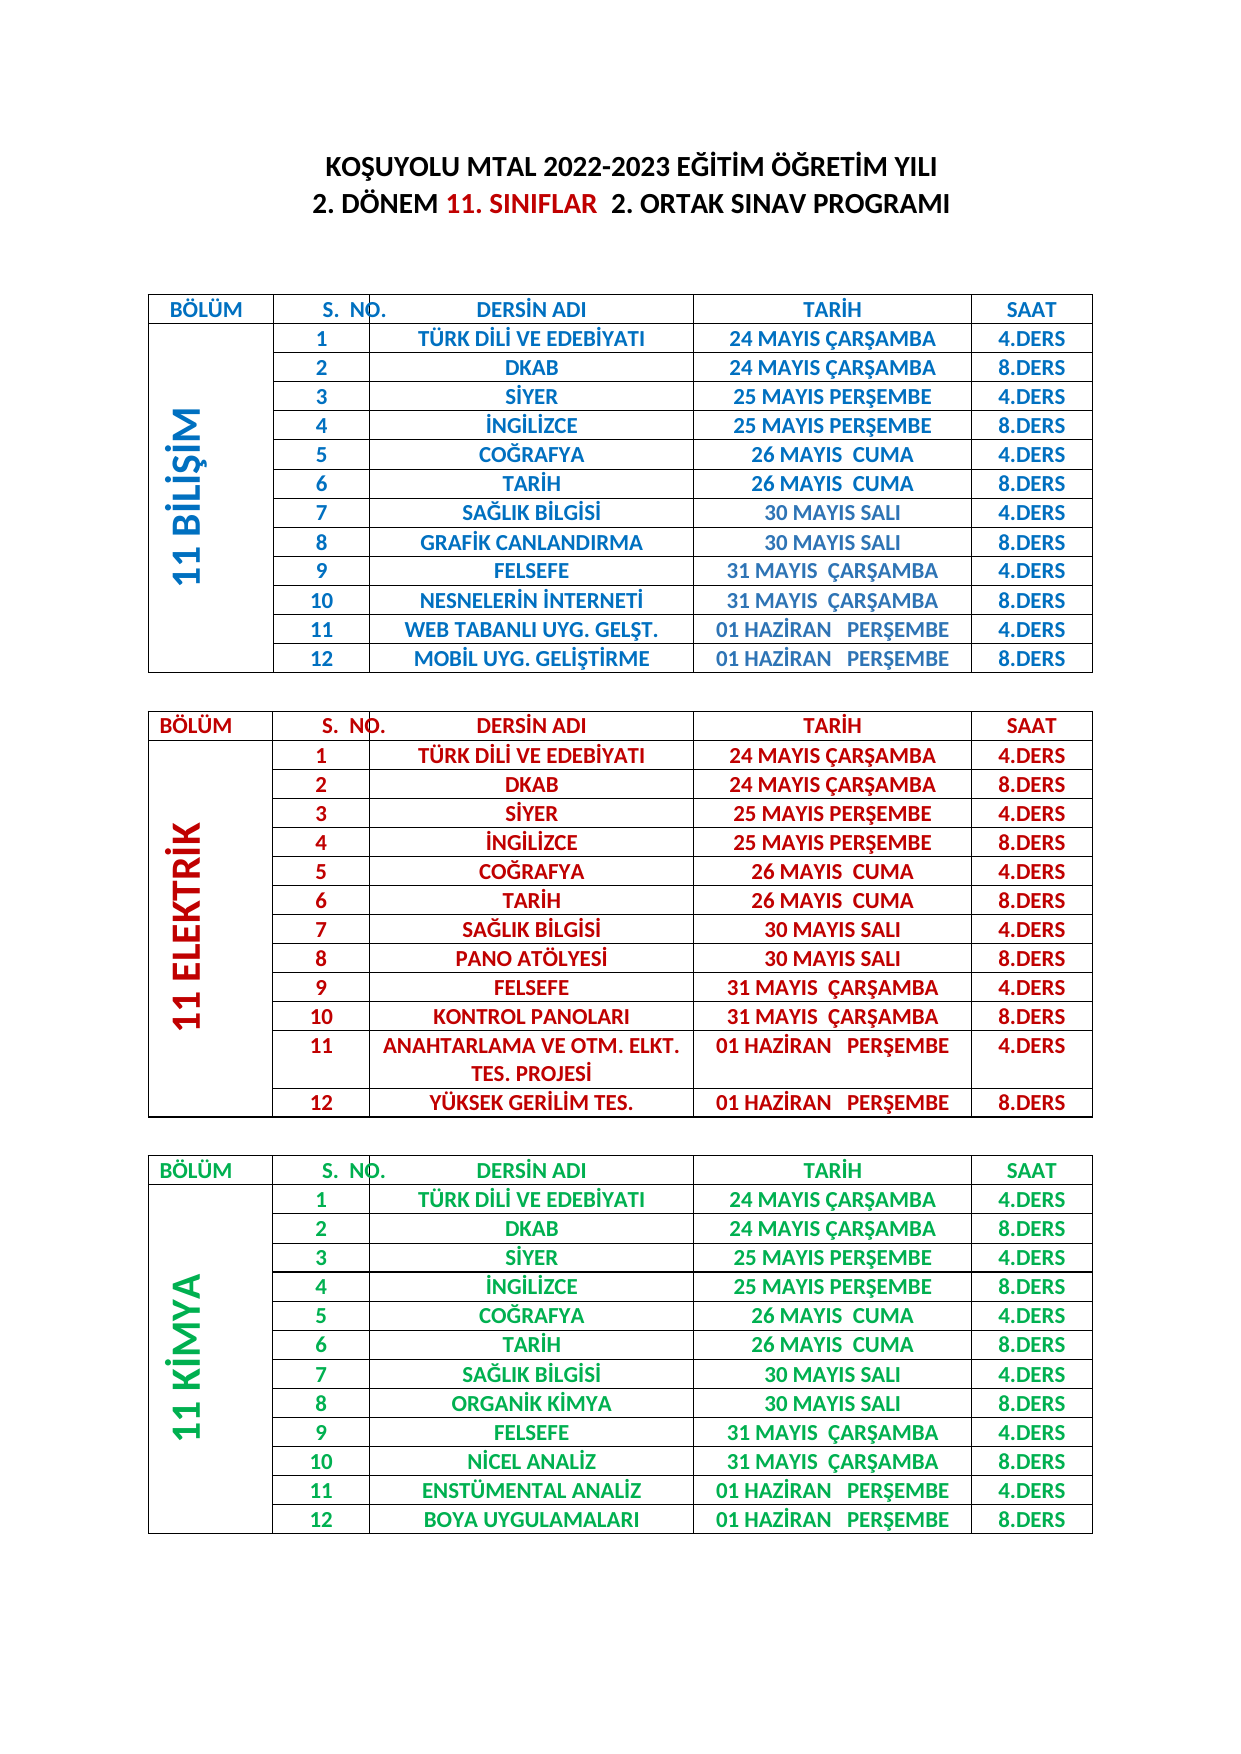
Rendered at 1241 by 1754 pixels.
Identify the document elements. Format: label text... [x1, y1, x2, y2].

table_cell 8.DERS [972, 828, 1092, 856]
table_cell 8.DERS [972, 528, 1092, 556]
table_cell 5 [273, 857, 369, 885]
table_cell 25 MAYIS PERŞEMBE [694, 1273, 971, 1301]
table_cell 4.DERS [972, 1476, 1092, 1504]
table_cell 8.DERS [972, 1214, 1092, 1242]
table_cell İNGİLİZCE [370, 411, 693, 439]
table_cell 5 [274, 440, 369, 468]
table_cell 01 HAZİRAN PERŞEMBE [694, 615, 971, 643]
table_header DERSİN ADI [370, 295, 693, 323]
table_cell İNGİLİZCE [370, 1273, 693, 1301]
table_cell 24 MAYIS ÇARŞAMBA [694, 1214, 971, 1242]
table_cell 8 [274, 528, 369, 556]
table_header BÖLÜM [149, 1156, 272, 1184]
table_cell 25 MAYIS PERŞEMBE [694, 382, 971, 410]
table_cell 8.DERS [972, 944, 1092, 972]
table_cell 4.DERS [972, 382, 1092, 410]
table_header SAAT [972, 1156, 1092, 1184]
table_cell COĞRAFYA [370, 440, 693, 468]
table_cell 4.DERS [972, 973, 1092, 1001]
table_cell 31 MAYIS ÇARŞAMBA [694, 973, 971, 1001]
table_cell 31 MAYIS ÇARŞAMBA [694, 586, 971, 614]
table_cell 2 [274, 353, 369, 381]
text 2. DÖNEM 11. SINIFLAR 2. ORTAK SINAV PROGRAMI [148, 185, 1093, 221]
table_cell TARİH [370, 886, 693, 914]
table_cell 9 [273, 1418, 369, 1446]
table_cell 8 [273, 1389, 369, 1417]
table_cell 1 [273, 1185, 369, 1213]
table_cell 6 [274, 470, 369, 497]
table_cell 8.DERS [972, 886, 1092, 914]
table_cell 4 [273, 1273, 369, 1301]
table_cell 8 [273, 944, 369, 972]
table_cell 1 [274, 324, 369, 352]
text KOŞUYOLU MTAL 2022-2023 EĞİTİM ÖĞRETİM YILI [148, 148, 1093, 183]
table_cell 31 MAYIS ÇARŞAMBA [694, 1002, 971, 1030]
table_cell 31 MAYIS ÇARŞAMBA [694, 1447, 971, 1475]
table_cell BOYA UYGULAMALARI [370, 1505, 693, 1533]
table_cell 4 [273, 828, 369, 856]
table_cell 11 [273, 1031, 369, 1087]
table_cell 26 MAYIS CUMA [694, 470, 971, 497]
table_header S. NO. [273, 712, 369, 740]
table_cell 10 [274, 586, 369, 614]
table_cell 8.DERS [972, 1389, 1092, 1417]
table_cell 30 MAYIS SALI [694, 944, 971, 972]
table_cell 26 MAYIS CUMA [694, 857, 971, 885]
table_cell 8.DERS [972, 1447, 1092, 1475]
table_cell 8.DERS [972, 1002, 1092, 1030]
table_cell 2 [273, 770, 369, 798]
table_header BÖLÜM [149, 295, 273, 323]
table_cell TÜRK DİLİ VE EDEBİYATI [370, 1185, 693, 1213]
table_cell COĞRAFYA [370, 1302, 693, 1329]
table_cell 4.DERS [972, 1185, 1092, 1213]
table_cell 26 MAYIS CUMA [694, 440, 971, 468]
table_cell 30 MAYIS SALI [694, 1360, 971, 1388]
table_cell SAĞLIK BİLGİSİ [370, 1360, 693, 1388]
table_cell 01 HAZİRAN PERŞEMBE [694, 1089, 971, 1116]
table_cell GRAFİK CANLANDIRMA [370, 528, 693, 556]
table_cell 01 HAZİRAN PERŞEMBE [694, 644, 971, 672]
table_cell 4.DERS [972, 1031, 1092, 1087]
table_header TARİH [694, 1156, 971, 1184]
table_header DERSİN ADI [370, 1156, 693, 1184]
table_cell ORGANİK KİMYA [370, 1389, 693, 1417]
table_cell TÜRK DİLİ VE EDEBİYATI [370, 324, 693, 352]
table_cell 4.DERS [972, 499, 1092, 527]
table_cell 7 [274, 499, 369, 527]
table_cell 5 [273, 1302, 369, 1329]
table_cell 4.DERS [972, 741, 1092, 769]
table_cell 4.DERS [972, 857, 1092, 885]
table_cell TARİH [370, 470, 693, 497]
table_cell 4.DERS [972, 324, 1092, 352]
table_cell SAĞLIK BİLGİSİ [370, 915, 693, 943]
table_cell 4.DERS [972, 1360, 1092, 1388]
table_cell 12 [274, 644, 369, 672]
table_cell SİYER [370, 382, 693, 410]
table_cell 4.DERS [972, 915, 1092, 943]
table_cell NESNELERİN İNTERNETİ [370, 586, 693, 614]
table_cell 25 MAYIS PERŞEMBE [694, 1244, 971, 1271]
table_cell 26 MAYIS CUMA [694, 1331, 971, 1359]
table_cell FELSEFE [370, 1418, 693, 1446]
table_cell PANO ATÖLYESİ [370, 944, 693, 972]
table_cell 01 HAZİRAN PERŞEMBE [694, 1505, 971, 1533]
table_cell 11 [273, 1476, 369, 1504]
table_cell 30 MAYIS SALI [694, 528, 971, 556]
table_cell 8.DERS [972, 1331, 1092, 1359]
table_cell 30 MAYIS SALI [694, 1389, 971, 1417]
table_cell 4.DERS [972, 557, 1092, 585]
table_cell 3 [274, 382, 369, 410]
table_cell 25 MAYIS PERŞEMBE [694, 828, 971, 856]
table_cell 10 [273, 1002, 369, 1030]
table_cell 11 BİLİŞİM [149, 324, 273, 672]
table_cell 12 [273, 1505, 369, 1533]
table_cell 8.DERS [972, 1273, 1092, 1301]
table_cell NİCEL ANALİZ [370, 1447, 693, 1475]
table_cell YÜKSEK GERİLİM TES. [370, 1089, 693, 1116]
table_cell 31 MAYIS ÇARŞAMBA [694, 557, 971, 585]
table_header S. NO. [274, 295, 369, 323]
table_header BÖLÜM [149, 712, 272, 740]
table_cell ENSTÜMENTAL ANALİZ [370, 1476, 693, 1504]
table_cell 24 MAYIS ÇARŞAMBA [694, 1185, 971, 1213]
table_cell 01 HAZİRAN PERŞEMBE [694, 1031, 971, 1087]
table_header SAAT [972, 712, 1092, 740]
table_cell MOBİL UYG. GELİŞTİRME [370, 644, 693, 672]
table_cell WEB TABANLI UYG. GELŞT. [370, 615, 693, 643]
table_cell 11 KİMYA [149, 1185, 272, 1533]
table_header S. NO. [273, 1156, 369, 1184]
table_cell 26 MAYIS CUMA [694, 1302, 971, 1329]
table_header SAAT [972, 295, 1092, 323]
table_cell KONTROL PANOLARI [370, 1002, 693, 1030]
table_cell 8.DERS [972, 586, 1092, 614]
table_cell 25 MAYIS PERŞEMBE [694, 799, 971, 827]
table_cell 4.DERS [972, 440, 1092, 468]
table_cell 6 [273, 1331, 369, 1359]
table_cell 30 MAYIS SALI [694, 915, 971, 943]
table_cell 9 [274, 557, 369, 585]
table_cell FELSEFE [370, 973, 693, 1001]
table_cell FELSEFE [370, 557, 693, 585]
table_cell 11 ELEKTRİK [149, 741, 272, 1116]
table_cell 6 [273, 886, 369, 914]
table_cell 4 [274, 411, 369, 439]
table_cell DKAB [370, 353, 693, 381]
table_cell COĞRAFYA [370, 857, 693, 885]
table_cell 8.DERS [972, 644, 1092, 672]
table_cell İNGİLİZCE [370, 828, 693, 856]
table_cell 10 [273, 1447, 369, 1475]
table_cell 7 [273, 1360, 369, 1388]
table_cell 4.DERS [972, 1244, 1092, 1271]
table_cell 01 HAZİRAN PERŞEMBE [694, 1476, 971, 1504]
table_cell 11 [274, 615, 369, 643]
table_cell 2 [273, 1214, 369, 1242]
table_cell 4.DERS [972, 799, 1092, 827]
table_cell TÜRK DİLİ VE EDEBİYATI [370, 741, 693, 769]
table_cell 7 [273, 915, 369, 943]
table_cell 30 MAYIS SALI [694, 499, 971, 527]
table_cell 8.DERS [972, 470, 1092, 497]
table_cell 31 MAYIS ÇARŞAMBA [694, 1418, 971, 1446]
table_cell 8.DERS [972, 1089, 1092, 1116]
table_cell 25 MAYIS PERŞEMBE [694, 411, 971, 439]
table_cell DKAB [370, 1214, 693, 1242]
table_cell 24 MAYIS ÇARŞAMBA [694, 741, 971, 769]
table_cell 4.DERS [972, 1302, 1092, 1329]
table_cell 8.DERS [972, 411, 1092, 439]
table_cell 26 MAYIS CUMA [694, 886, 971, 914]
table_cell ANAHTARLAMA VE OTM. ELKT. TES. PROJESİ [370, 1031, 693, 1087]
table_cell DKAB [370, 770, 693, 798]
table_cell 12 [273, 1089, 369, 1116]
table_cell 3 [273, 1244, 369, 1271]
table_cell 4.DERS [972, 1418, 1092, 1446]
table_cell 1 [273, 741, 369, 769]
table_cell SİYER [370, 1244, 693, 1271]
table_cell 9 [273, 973, 369, 1001]
table_cell 3 [273, 799, 369, 827]
table_cell TARİH [370, 1331, 693, 1359]
table_cell 8.DERS [972, 770, 1092, 798]
table_header TARİH [694, 295, 971, 323]
table_cell SİYER [370, 799, 693, 827]
table_cell 24 MAYIS ÇARŞAMBA [694, 353, 971, 381]
table_cell 8.DERS [972, 353, 1092, 381]
table_cell SAĞLIK BİLGİSİ [370, 499, 693, 527]
table_cell 24 MAYIS ÇARŞAMBA [694, 324, 971, 352]
table_header DERSİN ADI [370, 712, 693, 740]
table_cell 4.DERS [972, 615, 1092, 643]
table_header TARİH [694, 712, 971, 740]
table_cell 24 MAYIS ÇARŞAMBA [694, 770, 971, 798]
table_cell 8.DERS [972, 1505, 1092, 1533]
